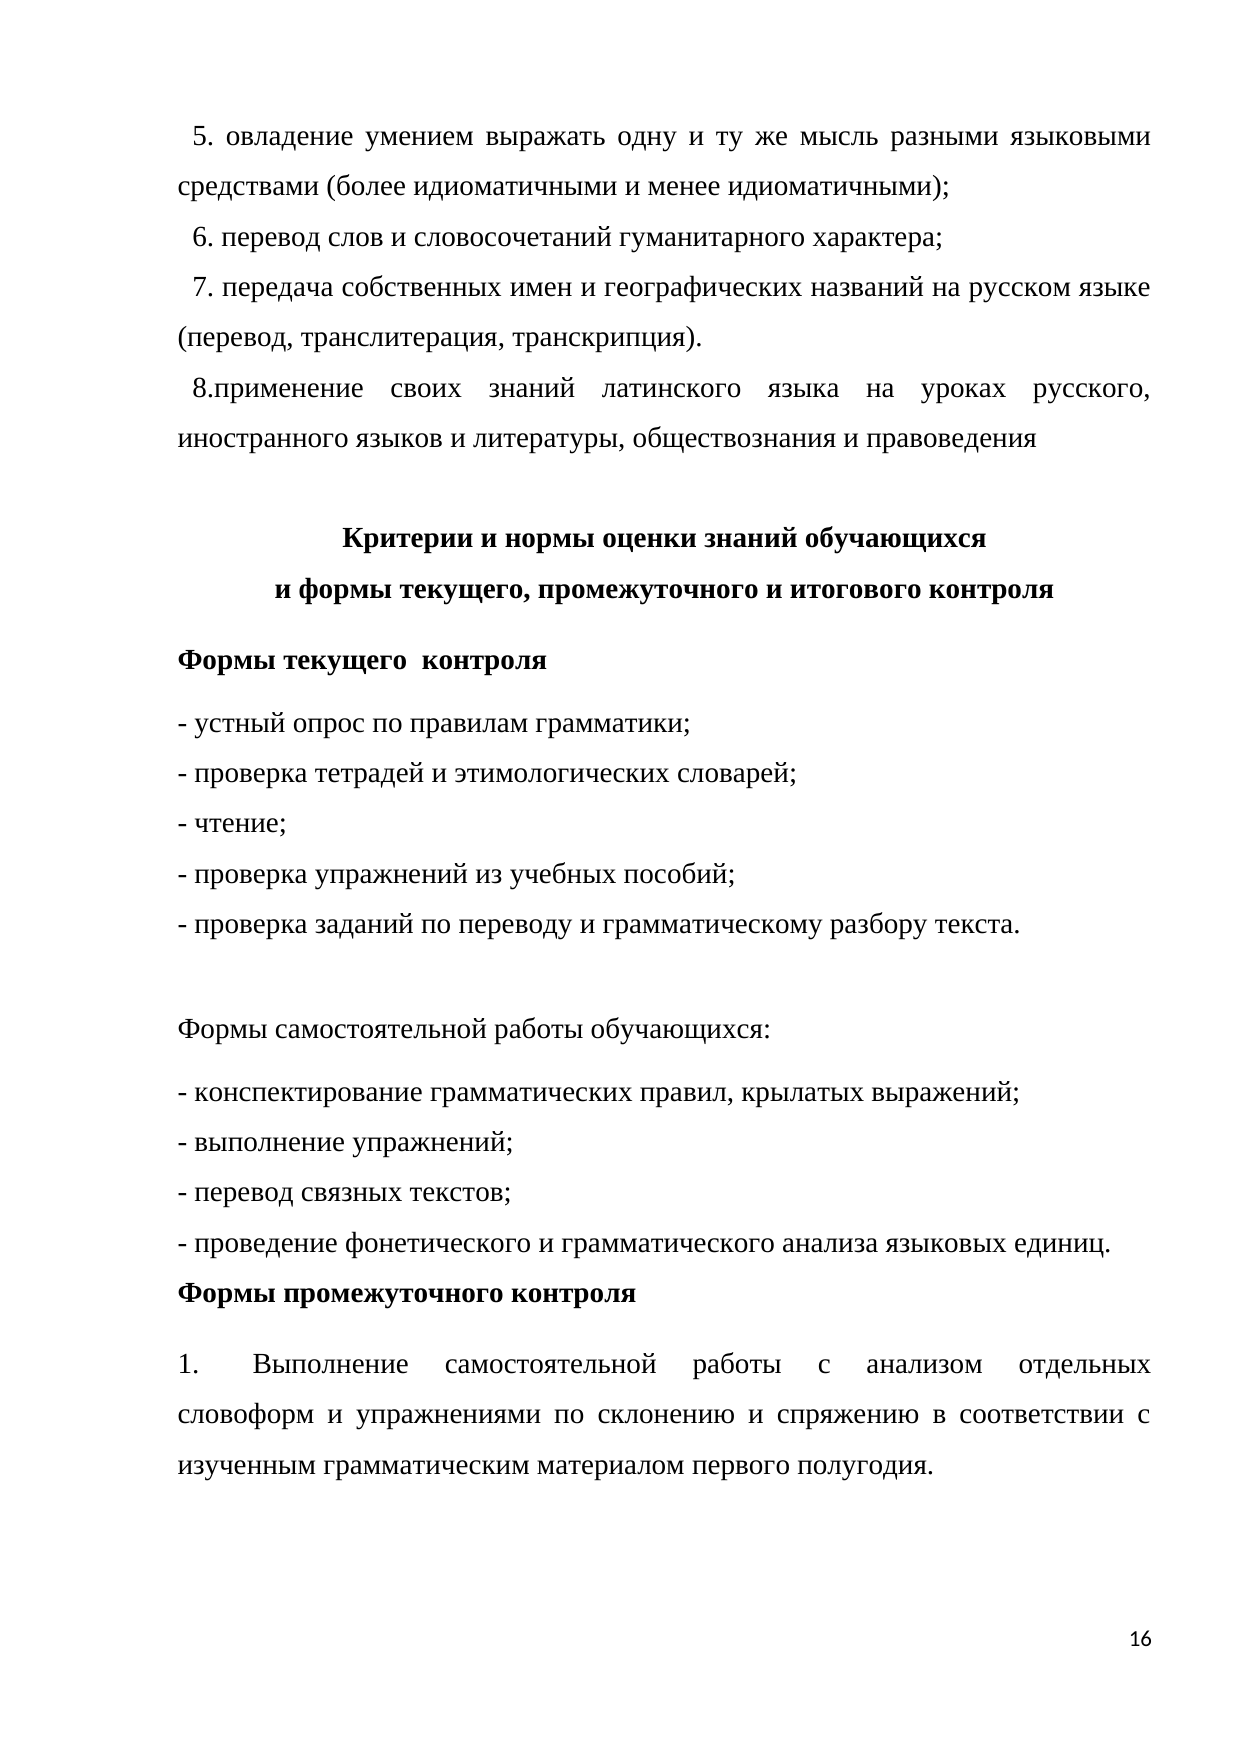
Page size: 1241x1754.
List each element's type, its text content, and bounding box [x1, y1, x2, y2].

text Формы текущего контроля [177, 642, 1152, 676]
text 5. овладение умением выражать одну и ту же мысль разными языковыми средствами (более идиоматичными и менее идиоматичными); [177, 118, 1152, 202]
text и формы текущего, промежуточного и итогового контроля [177, 571, 1152, 604]
text - конспектирование грамматических правил, крылатых выражений; [177, 1074, 1152, 1107]
text 6. перевод слов и словосочетаний гуманитарного характера; [177, 219, 1152, 252]
text 8.применение своих знаний латинского языка на уроках русского, иностранного языков и литературы, обществознания и правоведения [177, 370, 1152, 453]
text - проверка упражнений из учебных пособий; [177, 856, 1152, 889]
text Формы самостоятельной работы обучающихся: [177, 1011, 1152, 1044]
text - устный опрос по правилам грамматики; [177, 705, 1152, 738]
text Критерии и нормы оценки знаний обучающихся [177, 521, 1152, 554]
text - проведение фонетического и грамматического анализа языковых единиц. [177, 1225, 1152, 1258]
text - перевод связных текстов; [177, 1174, 1152, 1208]
text - проверка тетрадей и этимологических словарей; [177, 755, 1152, 789]
text - проверка заданий по переводу и грамматическому разбору текста. [177, 906, 1152, 940]
list Выполнение самостоятельной работы с анализом отдельных словоформ и упражнениями по склонению и спряжению в соответствии с изученным грамматическим материалом первого полугодия. [177, 1346, 1152, 1480]
text - чтение; [177, 806, 1152, 839]
text 7. передача собственных имен и географических названий на русском языке (перевод, транслитерация, транскрипция). [177, 269, 1152, 353]
text - выполнение упражнений; [177, 1124, 1152, 1158]
text Формы промежуточного контроля [177, 1275, 1152, 1308]
